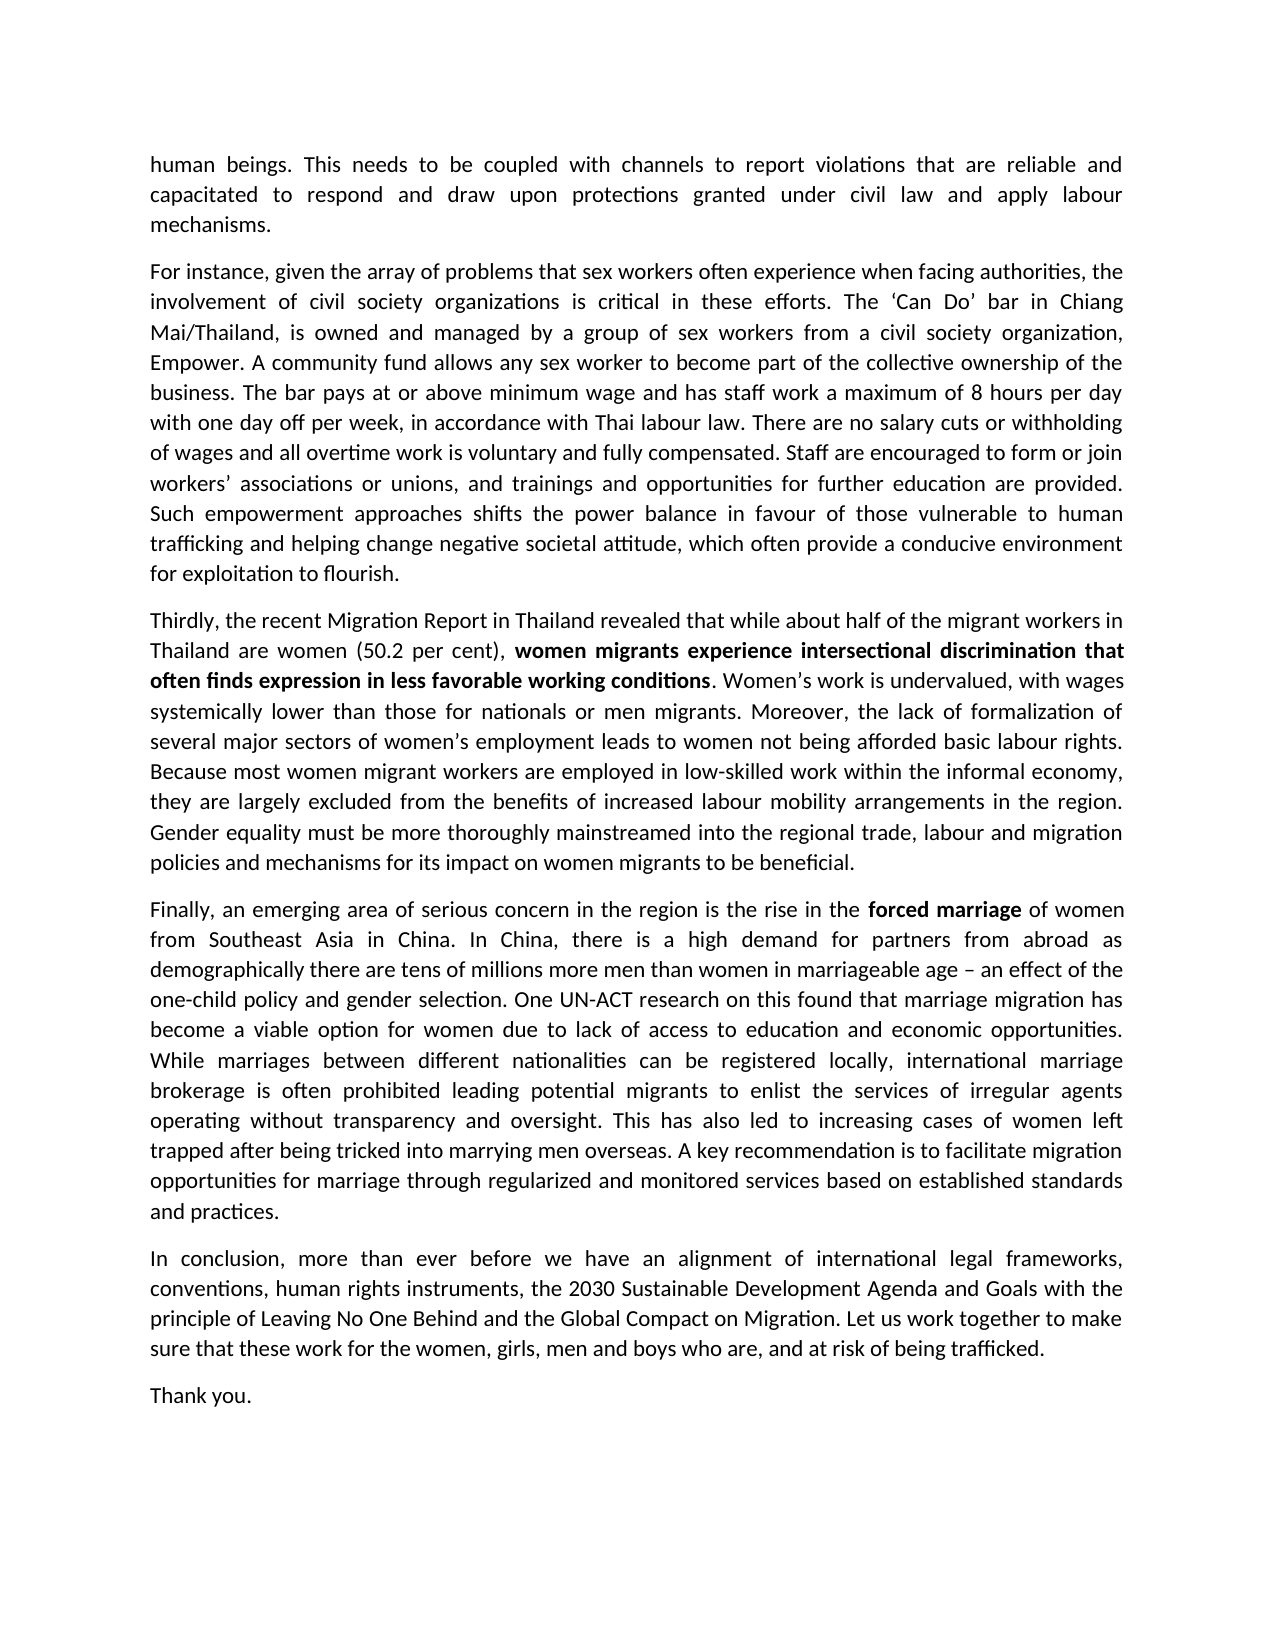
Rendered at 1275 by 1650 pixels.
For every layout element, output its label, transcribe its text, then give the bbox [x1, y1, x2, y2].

text Thank you. [150, 1381, 1125, 1409]
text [150, 150, 1125, 238]
text Thirdly, the recent Migration Report in Thailand revealed that while about half of the migrant workers in Thailand are women (50.2 per cent), women migrants experience intersectional discrimination that often finds expression in less favorable working conditions. Women’s work is undervalued, with wages systemically lower than those for nationals or men migrants. Moreover, the lack of formalization of several major sectors of women’s employment leads to women not being afforded basic labour rights. Because most women migrant workers are employed in low-skilled work within the informal economy, they are largely excluded from the benefits of increased labour mobility arrangements in the region. Gender equality must be more thoroughly mainstreamed into the regional trade, labour and migration policies and mechanisms for its impact on women migrants to be beneficial. [150, 606, 1125, 876]
text Finally, an emerging area of serious concern in the region is the rise in the forced marriage of women from Southeast Asia in China. In China, there is a high demand for partners from abroad as demographically there are tens of millions more men than women in marriageable age – an effect of the one-child policy and gender selection. One UN-ACT research on this found that marriage migration has become a viable option for women due to lack of access to education and economic opportunities. While marriages between different nationalities can be registered locally, international marriage brokerage is often prohibited leading potential migrants to enlist the services of irregular agents operating without transparency and oversight. This has also led to increasing cases of women left trapped after being tricked into marrying men overseas. A key recommendation is to facilitate migration opportunities for marriage through regularized and monitored services based on established standards and practices. [150, 895, 1125, 1225]
text In conclusion, more than ever before we have an alignment of international legal frameworks, conventions, human rights instruments, the 2030 Sustainable Development Agenda and Goals with the principle of Leaving No One Behind and the Global Compact on Migration. Let us work together to make sure that these work for the women, girls, men and boys who are, and at risk of being trafficked. [150, 1244, 1125, 1362]
text For instance, given the array of problems that sex workers often experience when facing authorities, the involvement of civil society organizations is critical in these efforts. The ‘Can Do’ bar in Chiang Mai/Thailand, is owned and managed by a group of sex workers from a civil society organization, Empower. A community fund allows any sex worker to become part of the collective ownership of the business. The bar pays at or above minimum wage and has staff work a maximum of 8 hours per day with one day off per week, in accordance with Thai labour law. There are no salary cuts or withholding of wages and all overtime work is voluntary and fully compensated. Staff are encouraged to form or join workers’ associations or unions, and trainings and opportunities for further education are provided. Such empowerment approaches shifts the power balance in favour of those vulnerable to human trafficking and helping change negative societal attitude, which often provide a conducive environment for exploitation to flourish. [150, 257, 1125, 587]
